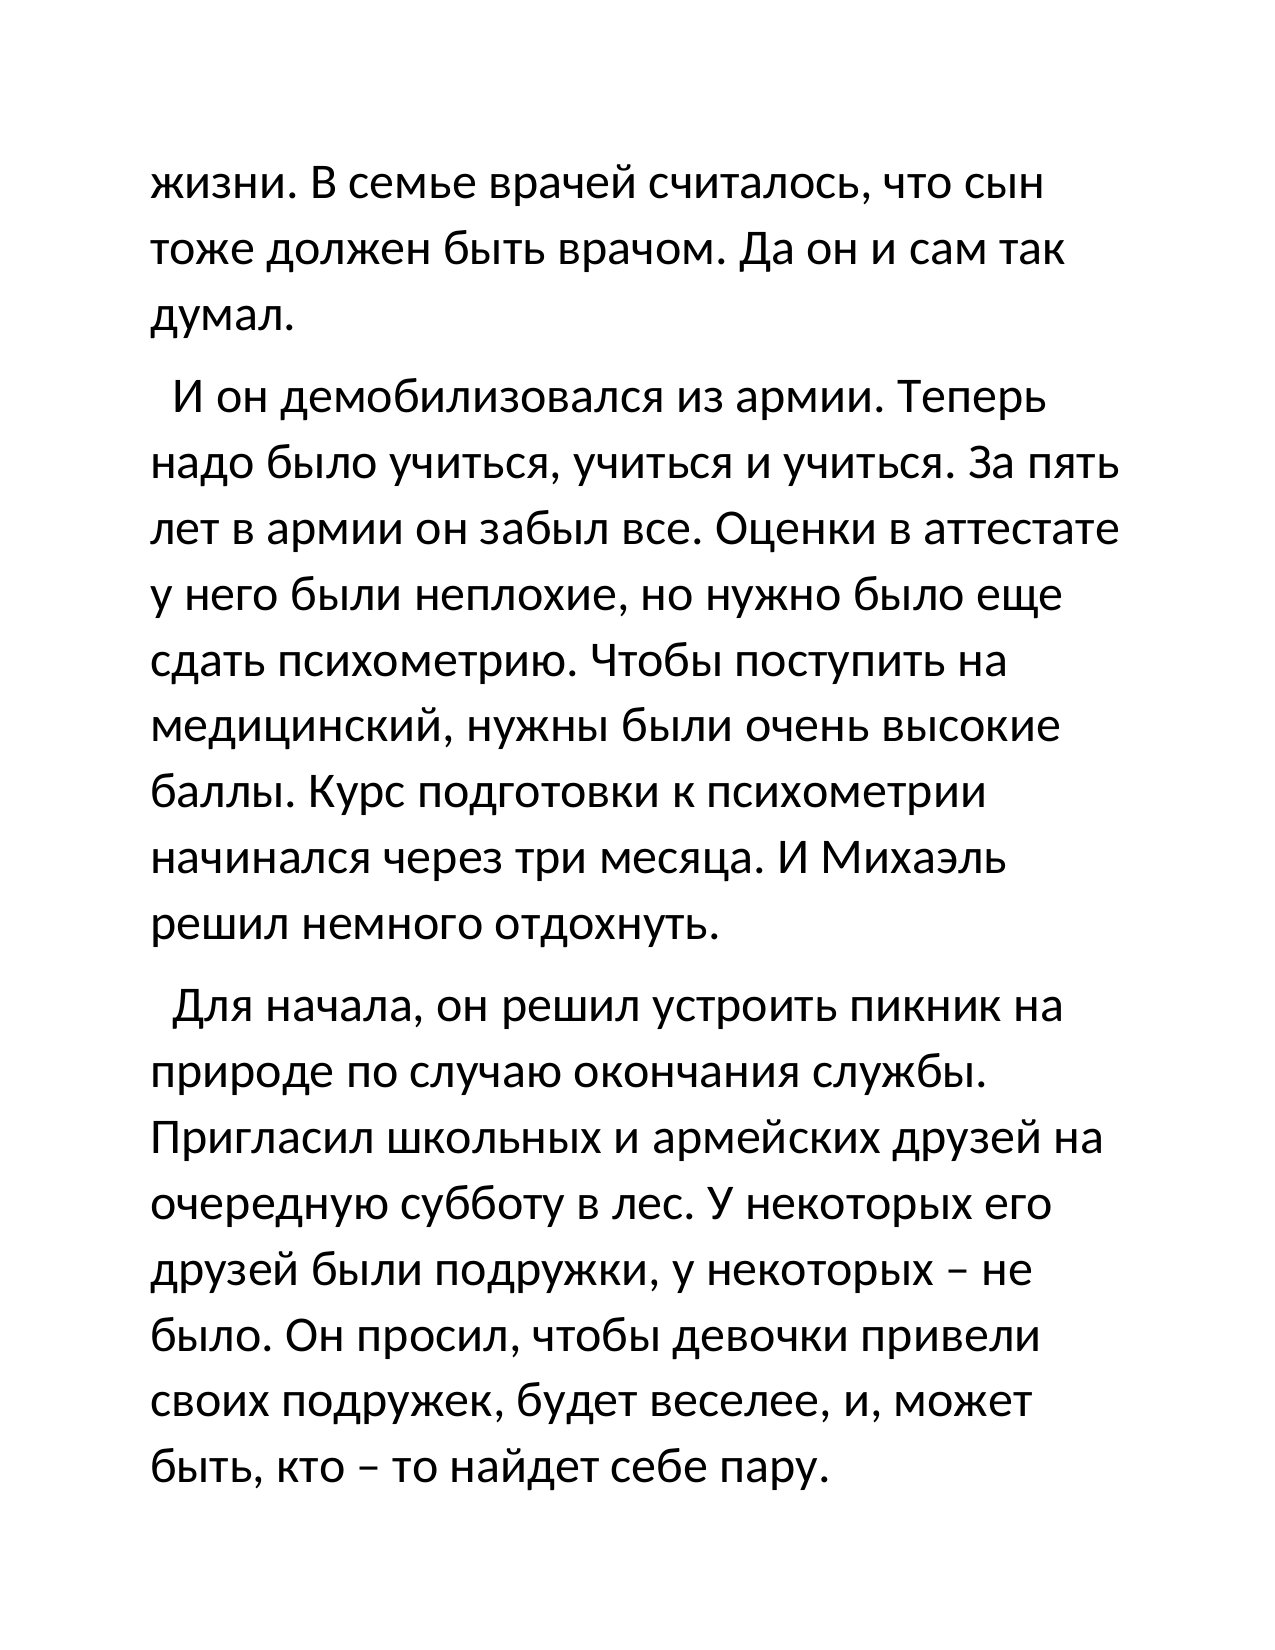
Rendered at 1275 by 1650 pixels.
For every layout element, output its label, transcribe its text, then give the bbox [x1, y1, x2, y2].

text И он демобилизовался из армии. Теперь надо было учиться, учиться и учиться. За пять лет в армии он забыл все. Оценки в аттестате у него были неплохие, но нужно было еще сдать психометрию. Чтобы поступить на медицинский, нужны были очень высокие баллы. Курс подготовки к психометрии начинался через три месяца. И Михаэль решил немного отдохнуть. [150, 364, 1125, 952]
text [150, 150, 1125, 343]
text Для начала, он решил устроить пикник на природе по случаю окончания службы. Пригласил школьных и армейских друзей на очередную субботу в лес. У некоторых его друзей были подружки, у некоторых – не было. Он просил, чтобы девочки привели своих подружек, будет веселее, и, может быть, кто – то найдет себе пару. [150, 973, 1125, 1495]
